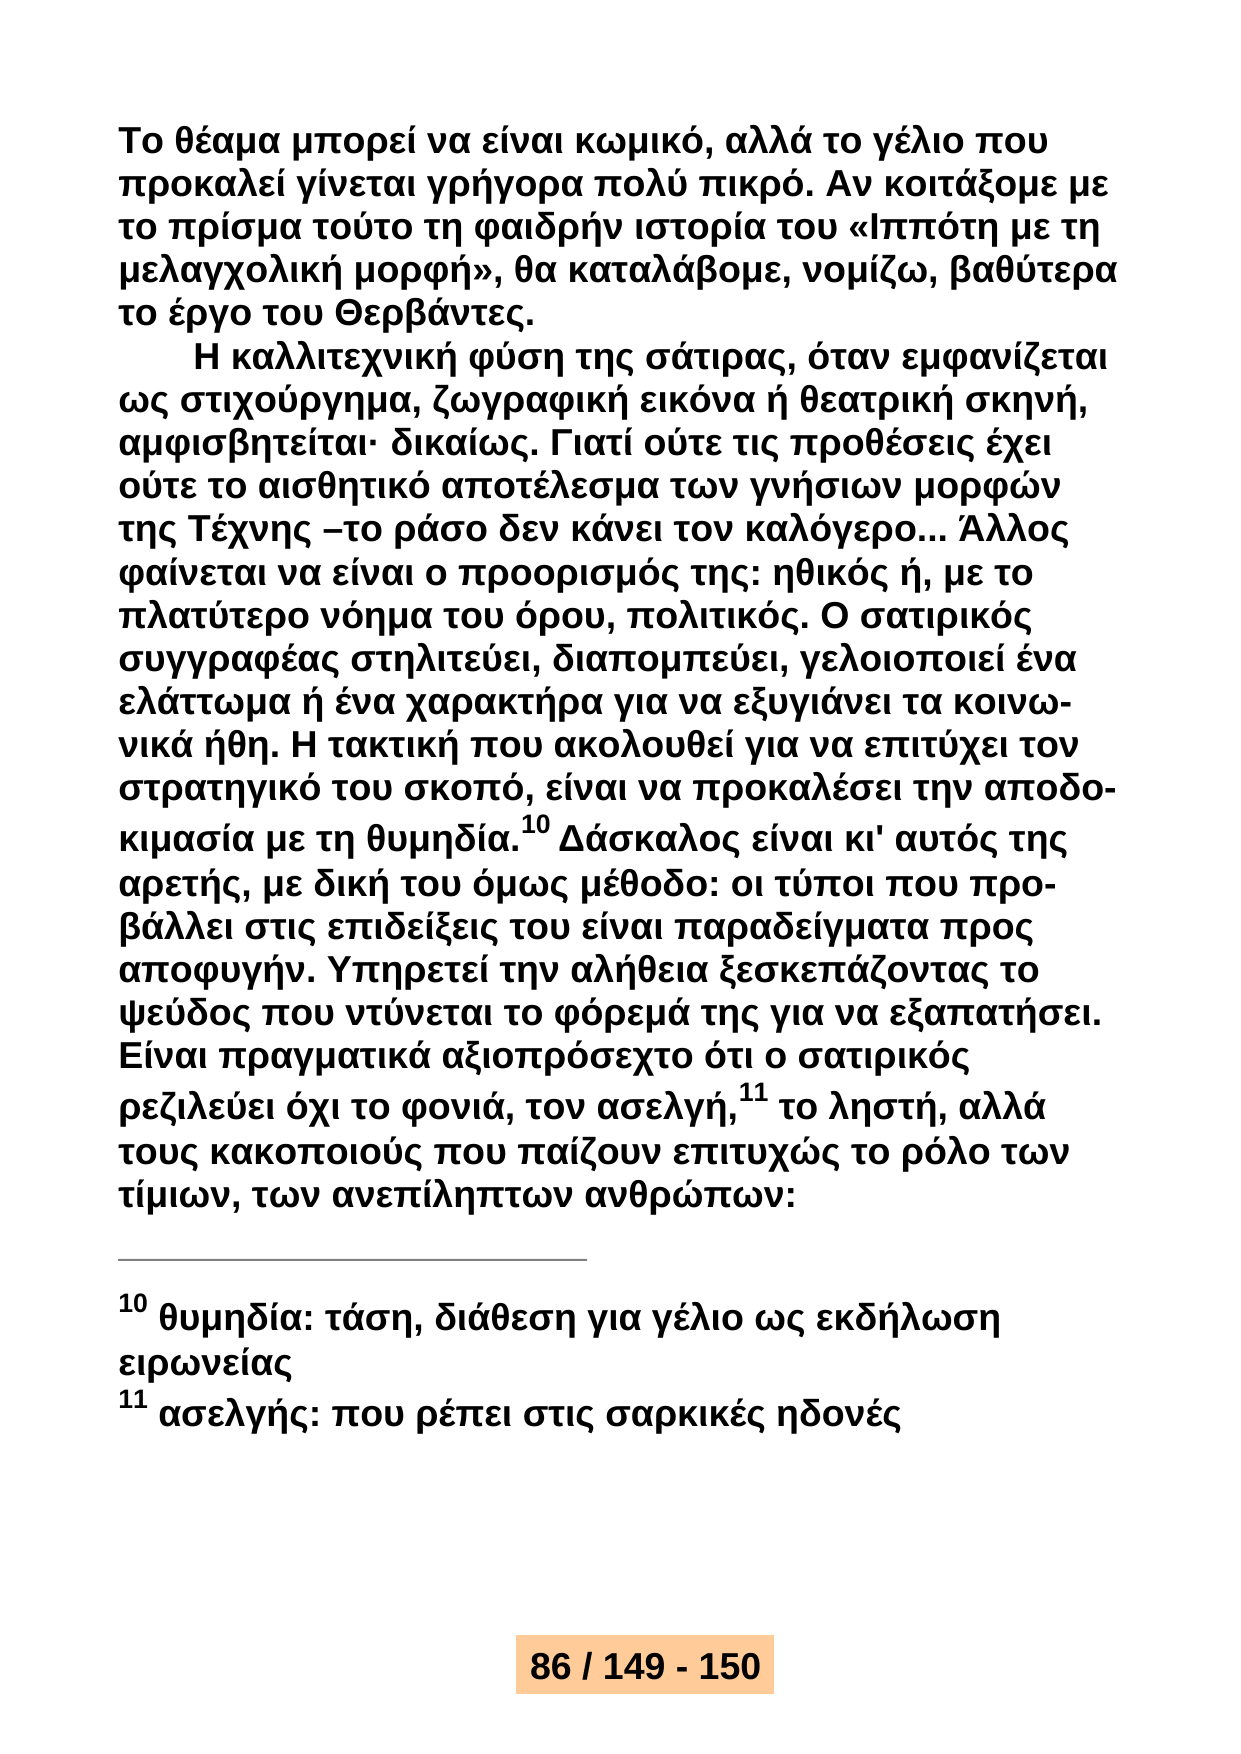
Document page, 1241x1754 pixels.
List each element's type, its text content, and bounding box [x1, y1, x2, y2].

text 10 θυμηδία: τάση, διάθεση για γέλιο ως εκδήλωση ειρωνείας [118, 1288, 1122, 1383]
text 11 ασελγής: που ρέπει στις σαρκικές ηδονές [118, 1383, 1122, 1436]
text Το θέαμα μπορεί να είναι κωμικό, αλλά το γέλιο που προκαλεί γίνεται γρήγορα πολύ πικρό. Αν κοιτάξομε με το πρίσμα τούτο τη φαιδρήν ιστορία του «Ιππότη με τη μελαγχολική μορφή», θα καταλάβομε, νομίζω, βαθύτερα το έργο του Θερβάντες. [118, 118, 1122, 334]
text Η καλλιτεχνική φύση της σάτιρας, όταν εμφανίζεται ως στιχούργημα, ζωγραφική εικόνα ή θεατρική σκηνή, αμφισβητείται· δικαίως. Γιατί ούτε τις προθέσεις έχει ούτε το αισθητικό αποτέλεσμα των γνήσιων μορφών της Τέχνης –το ράσο δεν κάνει τον καλόγερο... Άλλος φαίνεται να είναι ο προορισμός της: ηθικός ή, με το πλατύτερο νόημα του όρου, πολιτικός. Ο σατιρικός συγγραφέας στηλιτεύει, διαπομπεύει, γελοιοποιεί ένα ελάττωμα ή ένα χαρακτήρα για να εξυγιάνει τα κοινω-νικά ήθη. Η τακτική που ακολουθεί για να επιτύχει τον στρατηγικό του σκοπό, είναι να προκαλέσει την αποδο-κιμασία με τη θυμηδία.10 Δάσκαλος είναι κι' αυτός της αρετής, με δική του όμως μέθοδο: οι τύποι που προ-βάλλει στις επιδείξεις του είναι παραδείγματα προς αποφυγήν. Υπηρετεί την αλήθεια ξεσκεπάζοντας το ψεύδος που ντύνεται το φόρεμά της για να εξαπατήσει. Είναι πραγματικά αξιοπρόσεχτο ότι ο σατιρικός ρεζιλεύει όχι το φονιά, τον ασελγή,11 το ληστή, αλλά τους κακοποιούς που παίζουν επιτυχώς το ρόλο των τίμιων, των ανεπίληπτων ανθρώπων: [118, 334, 1122, 1216]
